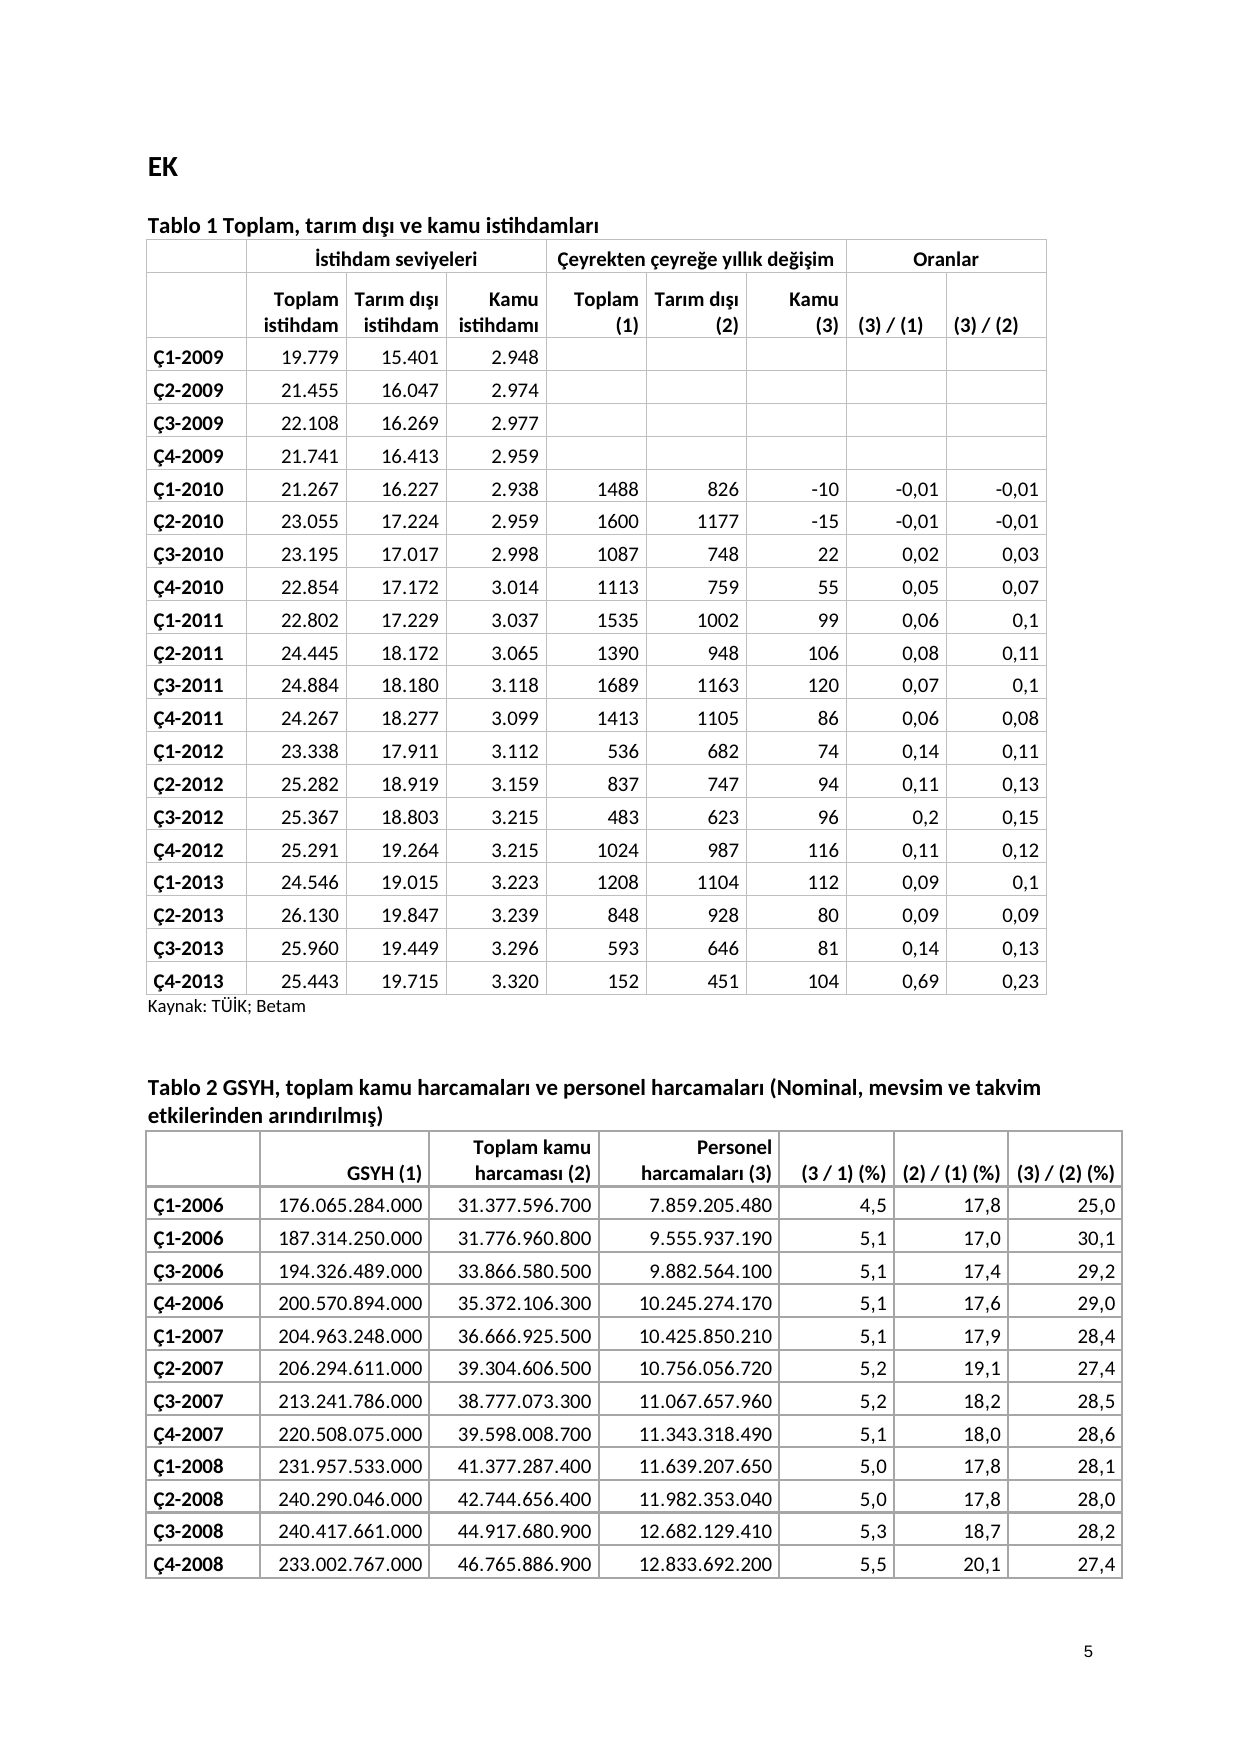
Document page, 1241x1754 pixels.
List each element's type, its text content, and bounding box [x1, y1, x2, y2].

table_cell Tarım dışı (2) [647, 273, 746, 337]
table_cell [547, 437, 646, 468]
table_cell Ç1-2012 [147, 732, 246, 764]
table_cell 1104 [647, 863, 746, 895]
table_cell Ç1-2010 [147, 470, 246, 501]
table_cell 1689 [547, 666, 646, 698]
table_cell 22.108 [247, 404, 346, 436]
table_cell Ç1-2007 [147, 1318, 259, 1348]
table_cell 23.055 [247, 502, 346, 534]
table_cell 204.963.248.000 [261, 1318, 428, 1348]
table_cell [747, 437, 846, 468]
table_cell 38.777.073.300 [430, 1383, 598, 1414]
table_cell Ç2-2009 [147, 371, 246, 403]
table_cell 3.118 [447, 666, 546, 698]
table_cell 10.425.850.210 [600, 1318, 778, 1348]
table_cell 28,6 [1009, 1416, 1121, 1446]
table_cell 17.911 [347, 732, 446, 764]
table_cell 0,1 [947, 601, 1046, 632]
table_cell 176.065.284.000 [261, 1188, 428, 1218]
table_cell Ç2-2012 [147, 765, 246, 797]
table_cell [847, 437, 946, 468]
table_cell Ç1-2013 [147, 863, 246, 895]
table_cell 116 [747, 830, 846, 862]
table_cell 536 [547, 732, 646, 764]
table_cell [947, 437, 1046, 468]
table_cell 120 [747, 666, 846, 698]
table_cell 5,0 [780, 1448, 893, 1479]
table_header Toplam kamu harcaması (2) [430, 1132, 598, 1185]
table_header GSYH (1) [261, 1132, 428, 1185]
table_cell 86 [747, 699, 846, 731]
table_cell Ç3-2013 [147, 929, 246, 961]
table_cell 11.343.318.490 [600, 1416, 778, 1446]
table_cell 3.014 [447, 568, 546, 600]
table_cell 3.296 [447, 929, 546, 961]
table_cell Ç3-2011 [147, 666, 246, 698]
table_cell 747 [647, 765, 746, 797]
table_cell 240.417.661.000 [261, 1514, 428, 1544]
table_cell Toplam istihdam [247, 273, 346, 337]
table_cell 3.037 [447, 601, 546, 632]
table_cell 213.241.786.000 [261, 1383, 428, 1414]
table_cell 948 [647, 634, 746, 665]
table_cell 1390 [547, 634, 646, 665]
table_cell 16.227 [347, 470, 446, 501]
table_cell 22 [747, 535, 846, 567]
table_cell 2.974 [447, 371, 546, 403]
table_cell Toplam (1) [547, 273, 646, 337]
table_cell 0,08 [847, 634, 946, 665]
table_cell Ç2-2008 [147, 1481, 259, 1511]
table_cell 5,1 [780, 1318, 893, 1348]
table_cell 26.130 [247, 896, 346, 928]
table_cell 11.982.353.040 [600, 1481, 778, 1511]
table_cell [647, 338, 746, 370]
table_cell Ç3-2010 [147, 535, 246, 567]
table_cell 2.959 [447, 437, 546, 468]
table_cell [947, 404, 1046, 436]
table_cell -0,01 [847, 470, 946, 501]
table_cell 19.264 [347, 830, 446, 862]
table_cell Ç4-2009 [147, 437, 246, 468]
table_cell 0,05 [847, 568, 946, 600]
table_cell (3) / (2) [947, 273, 1046, 337]
table_cell Ç3-2007 [147, 1383, 259, 1414]
table_cell 28,0 [1009, 1481, 1121, 1511]
table_cell [747, 404, 846, 436]
table_cell 1488 [547, 470, 646, 501]
table_cell 19.449 [347, 929, 446, 961]
table_cell 3.065 [447, 634, 546, 665]
table_cell 1105 [647, 699, 746, 731]
table_cell 19.779 [247, 338, 346, 370]
table_cell 0,06 [847, 699, 946, 731]
table_cell 10.245.274.170 [600, 1285, 778, 1316]
table_cell -0,01 [847, 502, 946, 534]
table_cell Ç4-2006 [147, 1285, 259, 1316]
table_cell 18.172 [347, 634, 446, 665]
table_cell 36.666.925.500 [430, 1318, 598, 1348]
table_cell 187.314.250.000 [261, 1220, 428, 1251]
table_cell -0,01 [947, 502, 1046, 534]
table_cell 9.882.564.100 [600, 1253, 778, 1283]
table_cell 15.401 [347, 338, 446, 370]
table_cell Ç3-2009 [147, 404, 246, 436]
table_cell [147, 273, 246, 337]
table_cell 2.948 [447, 338, 546, 370]
table_cell 104 [747, 962, 846, 993]
table_cell 17,9 [895, 1318, 1007, 1348]
table_cell 0,02 [847, 535, 946, 567]
table_cell 28,4 [1009, 1318, 1121, 1348]
table_cell 24.546 [247, 863, 346, 895]
table_cell 233.002.767.000 [261, 1546, 428, 1577]
text Tablo 2 GSYH, toplam kamu harcamaları ve personel harcamaları (Nominal, mevsim ve takvim etkilerinden arındırılmış) [148, 1073, 1093, 1129]
table_cell 31.377.596.700 [430, 1188, 598, 1218]
table_cell 3.215 [447, 830, 546, 862]
table_cell 1024 [547, 830, 646, 862]
table_cell Ç2-2011 [147, 634, 246, 665]
table_cell 0,09 [947, 896, 1046, 928]
table_cell 1600 [547, 502, 646, 534]
table_cell 0,13 [947, 765, 1046, 797]
table_cell [847, 338, 946, 370]
table_cell 1208 [547, 863, 646, 895]
table_cell 27,4 [1009, 1351, 1121, 1381]
table_cell 18.277 [347, 699, 446, 731]
table_cell 18.919 [347, 765, 446, 797]
table_cell 0,03 [947, 535, 1046, 567]
table_cell Ç3-2008 [147, 1514, 259, 1544]
table_cell 25,0 [1009, 1188, 1121, 1218]
table_cell Ç1-2009 [147, 338, 246, 370]
table_cell 17,8 [895, 1448, 1007, 1479]
table_cell 3.223 [447, 863, 546, 895]
table_cell 646 [647, 929, 746, 961]
table_cell 17.017 [347, 535, 446, 567]
table_cell 928 [647, 896, 746, 928]
table_cell 12.833.692.200 [600, 1546, 778, 1577]
table_cell 0,11 [847, 765, 946, 797]
table_cell 31.776.960.800 [430, 1220, 598, 1251]
table_cell 0,69 [847, 962, 946, 993]
table_cell -10 [747, 470, 846, 501]
table_cell 240.290.046.000 [261, 1481, 428, 1511]
table_cell 16.047 [347, 371, 446, 403]
table_cell Ç2-2007 [147, 1351, 259, 1381]
table_cell 826 [647, 470, 746, 501]
table_cell 74 [747, 732, 846, 764]
table_cell 9.555.937.190 [600, 1220, 778, 1251]
table_cell 19.715 [347, 962, 446, 993]
table_cell 2.977 [447, 404, 546, 436]
table_cell 987 [647, 830, 746, 862]
table_cell 46.765.886.900 [430, 1546, 598, 1577]
table_cell Ç4-2012 [147, 830, 246, 862]
table_cell -0,01 [947, 470, 1046, 501]
table_cell 27,4 [1009, 1546, 1121, 1577]
table_cell 0,2 [847, 798, 946, 829]
table_cell (3) / (1) [847, 273, 946, 337]
table_cell 24.267 [247, 699, 346, 731]
table_cell Ç1-2006 [147, 1188, 259, 1218]
table_cell Ç4-2010 [147, 568, 246, 600]
table_cell 1413 [547, 699, 646, 731]
table_cell 24.884 [247, 666, 346, 698]
table_cell 0,1 [947, 666, 1046, 698]
table_cell 2.938 [447, 470, 546, 501]
table_header (3 / 1) (%) [780, 1132, 893, 1185]
table_cell 3.099 [447, 699, 546, 731]
table_cell 22.854 [247, 568, 346, 600]
table_cell 3.239 [447, 896, 546, 928]
table_cell Kamu istihdamı [447, 273, 546, 337]
table_cell 5,1 [780, 1220, 893, 1251]
table_cell [847, 371, 946, 403]
table_cell 451 [647, 962, 746, 993]
table_cell [747, 338, 846, 370]
table_cell 17.172 [347, 568, 446, 600]
table_cell 19.015 [347, 863, 446, 895]
table_cell 1177 [647, 502, 746, 534]
table_cell 39.598.008.700 [430, 1416, 598, 1446]
table_cell 96 [747, 798, 846, 829]
table_cell 0,06 [847, 601, 946, 632]
table_header İstihdam seviyeleri [247, 240, 546, 272]
table_cell 0,1 [947, 863, 1046, 895]
table_cell 152 [547, 962, 646, 993]
table_cell 1002 [647, 601, 746, 632]
table_cell 7.859.205.480 [600, 1188, 778, 1218]
table_cell 20,1 [895, 1546, 1007, 1577]
table_cell 623 [647, 798, 746, 829]
table_cell 194.326.489.000 [261, 1253, 428, 1283]
table_cell [747, 371, 846, 403]
table_cell 17,0 [895, 1220, 1007, 1251]
table_cell 0,15 [947, 798, 1046, 829]
table_cell Ç3-2006 [147, 1253, 259, 1283]
table_cell 2.959 [447, 502, 546, 534]
table_cell [647, 371, 746, 403]
table_cell 29,2 [1009, 1253, 1121, 1283]
table_cell Ç1-2006 [147, 1220, 259, 1251]
table_header [147, 240, 246, 272]
table_cell 231.957.533.000 [261, 1448, 428, 1479]
table_cell 1113 [547, 568, 646, 600]
text EK [148, 148, 1093, 183]
table_cell 16.413 [347, 437, 446, 468]
table_cell 5,5 [780, 1546, 893, 1577]
table_header (3) / (2) (%) [1009, 1132, 1121, 1185]
table_cell 35.372.106.300 [430, 1285, 598, 1316]
table_cell 206.294.611.000 [261, 1351, 428, 1381]
table_cell 5,3 [780, 1514, 893, 1544]
table_cell 28,5 [1009, 1383, 1121, 1414]
table_cell -15 [747, 502, 846, 534]
table_cell 18.803 [347, 798, 446, 829]
table_cell [947, 338, 1046, 370]
table_cell 848 [547, 896, 646, 928]
table_cell 80 [747, 896, 846, 928]
table_cell 682 [647, 732, 746, 764]
table_cell 0,07 [847, 666, 946, 698]
table_cell 18,0 [895, 1416, 1007, 1446]
table_cell 29,0 [1009, 1285, 1121, 1316]
table_cell [847, 404, 946, 436]
table_cell Ç3-2012 [147, 798, 246, 829]
table_cell Ç4-2013 [147, 962, 246, 993]
table_cell 4,5 [780, 1188, 893, 1218]
table_cell [947, 371, 1046, 403]
table_cell Ç4-2011 [147, 699, 246, 731]
table_cell 16.269 [347, 404, 446, 436]
table_cell Tarım dışı istihdam [347, 273, 446, 337]
table_header Personel harcamaları (3) [600, 1132, 778, 1185]
table_cell 0,11 [847, 830, 946, 862]
table_cell 5,0 [780, 1481, 893, 1511]
table_cell 44.917.680.900 [430, 1514, 598, 1544]
table_cell 0,11 [947, 732, 1046, 764]
text Kaynak: TÜİK; Betam [148, 994, 1093, 1017]
table_cell 5,1 [780, 1253, 893, 1283]
table_cell 30,1 [1009, 1220, 1121, 1251]
table_cell 483 [547, 798, 646, 829]
table_cell 24.445 [247, 634, 346, 665]
table_cell Ç1-2008 [147, 1448, 259, 1479]
table_cell 81 [747, 929, 846, 961]
table_cell 11.639.207.650 [600, 1448, 778, 1479]
table_cell Ç2-2013 [147, 896, 246, 928]
table_cell 94 [747, 765, 846, 797]
table_cell 28,1 [1009, 1448, 1121, 1479]
table_cell 17,8 [895, 1481, 1007, 1511]
table_cell 10.756.056.720 [600, 1351, 778, 1381]
table_cell 23.195 [247, 535, 346, 567]
table_cell 21.741 [247, 437, 346, 468]
table_cell [647, 437, 746, 468]
table_cell 25.291 [247, 830, 346, 862]
table_cell 19.847 [347, 896, 446, 928]
table_cell Ç2-2010 [147, 502, 246, 534]
table_cell 55 [747, 568, 846, 600]
table_cell 0,12 [947, 830, 1046, 862]
text Tablo 1 Toplam, tarım dışı ve kamu istihdamları [148, 211, 1093, 239]
table_cell 0,09 [847, 896, 946, 928]
table_cell 18,7 [895, 1514, 1007, 1544]
table_cell 3.215 [447, 798, 546, 829]
table_cell 106 [747, 634, 846, 665]
table_cell [547, 404, 646, 436]
table_header Oranlar [847, 240, 1046, 272]
table_cell 5,1 [780, 1416, 893, 1446]
table_cell 112 [747, 863, 846, 895]
table_cell 17.229 [347, 601, 446, 632]
table_cell 593 [547, 929, 646, 961]
table_cell 2.998 [447, 535, 546, 567]
table_cell 0,11 [947, 634, 1046, 665]
table_cell 42.744.656.400 [430, 1481, 598, 1511]
table_cell 28,2 [1009, 1514, 1121, 1544]
table_cell 748 [647, 535, 746, 567]
table_cell 0,13 [947, 929, 1046, 961]
table_cell 5,2 [780, 1383, 893, 1414]
table_cell 17.224 [347, 502, 446, 534]
table_cell 25.367 [247, 798, 346, 829]
table_cell [647, 404, 746, 436]
table_cell 0,14 [847, 929, 946, 961]
table_cell 0,07 [947, 568, 1046, 600]
table_cell 33.866.580.500 [430, 1253, 598, 1283]
table_cell 25.443 [247, 962, 346, 993]
table_cell 22.802 [247, 601, 346, 632]
table_cell 0,08 [947, 699, 1046, 731]
table_cell 3.159 [447, 765, 546, 797]
table_cell 3.320 [447, 962, 546, 993]
table_cell 1163 [647, 666, 746, 698]
table_cell 1535 [547, 601, 646, 632]
table_cell 25.960 [247, 929, 346, 961]
table_cell 5,2 [780, 1351, 893, 1381]
table_cell 17,6 [895, 1285, 1007, 1316]
table_cell 0,14 [847, 732, 946, 764]
table_cell Kamu (3) [747, 273, 846, 337]
table_header (2) / (1) (%) [895, 1132, 1007, 1185]
table_cell 3.112 [447, 732, 546, 764]
table_cell 99 [747, 601, 846, 632]
table_cell 220.508.075.000 [261, 1416, 428, 1446]
table_cell Ç1-2011 [147, 601, 246, 632]
table_cell 759 [647, 568, 746, 600]
table_cell 21.267 [247, 470, 346, 501]
table_cell 18.180 [347, 666, 446, 698]
table_header [147, 1132, 259, 1185]
table_cell 17,8 [895, 1188, 1007, 1218]
table_cell 41.377.287.400 [430, 1448, 598, 1479]
table_cell 19,1 [895, 1351, 1007, 1381]
table_cell Ç4-2008 [147, 1546, 259, 1577]
table_cell 5,1 [780, 1285, 893, 1316]
table_cell [547, 338, 646, 370]
table_header Çeyrekten çeyreğe yıllık değişim [547, 240, 846, 272]
table_cell 1087 [547, 535, 646, 567]
table_cell 17,4 [895, 1253, 1007, 1283]
table_cell 39.304.606.500 [430, 1351, 598, 1381]
table_cell [547, 371, 646, 403]
table_cell 200.570.894.000 [261, 1285, 428, 1316]
table_cell 21.455 [247, 371, 346, 403]
table_cell 837 [547, 765, 646, 797]
table_cell 25.282 [247, 765, 346, 797]
table_cell 12.682.129.410 [600, 1514, 778, 1544]
table_cell 23.338 [247, 732, 346, 764]
table_cell 0,23 [947, 962, 1046, 993]
table_cell 18,2 [895, 1383, 1007, 1414]
table_cell Ç4-2007 [147, 1416, 259, 1446]
table_cell 11.067.657.960 [600, 1383, 778, 1414]
table_cell 0,09 [847, 863, 946, 895]
